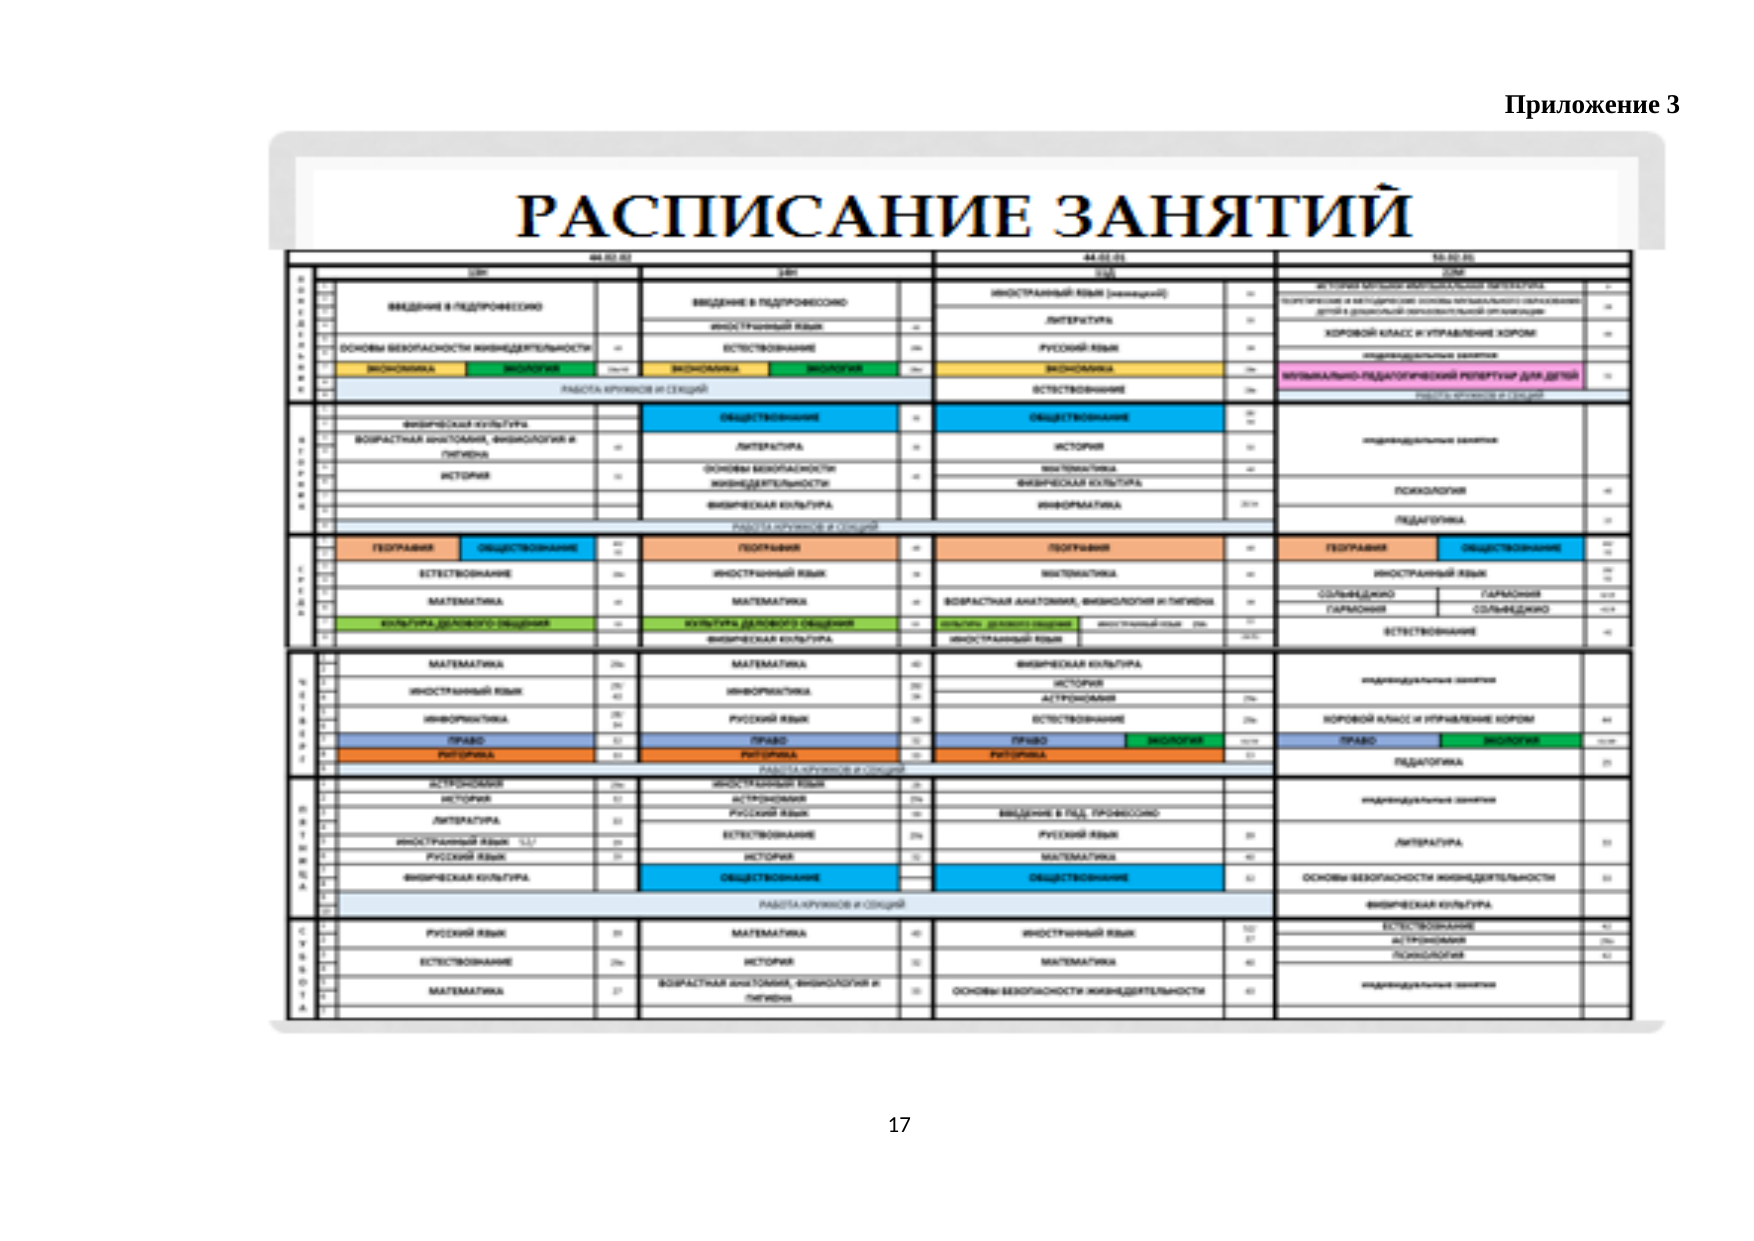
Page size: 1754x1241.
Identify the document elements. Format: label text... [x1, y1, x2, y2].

text Приложение 3 [118, 89, 1680, 120]
picture [255, 119, 1681, 1047]
